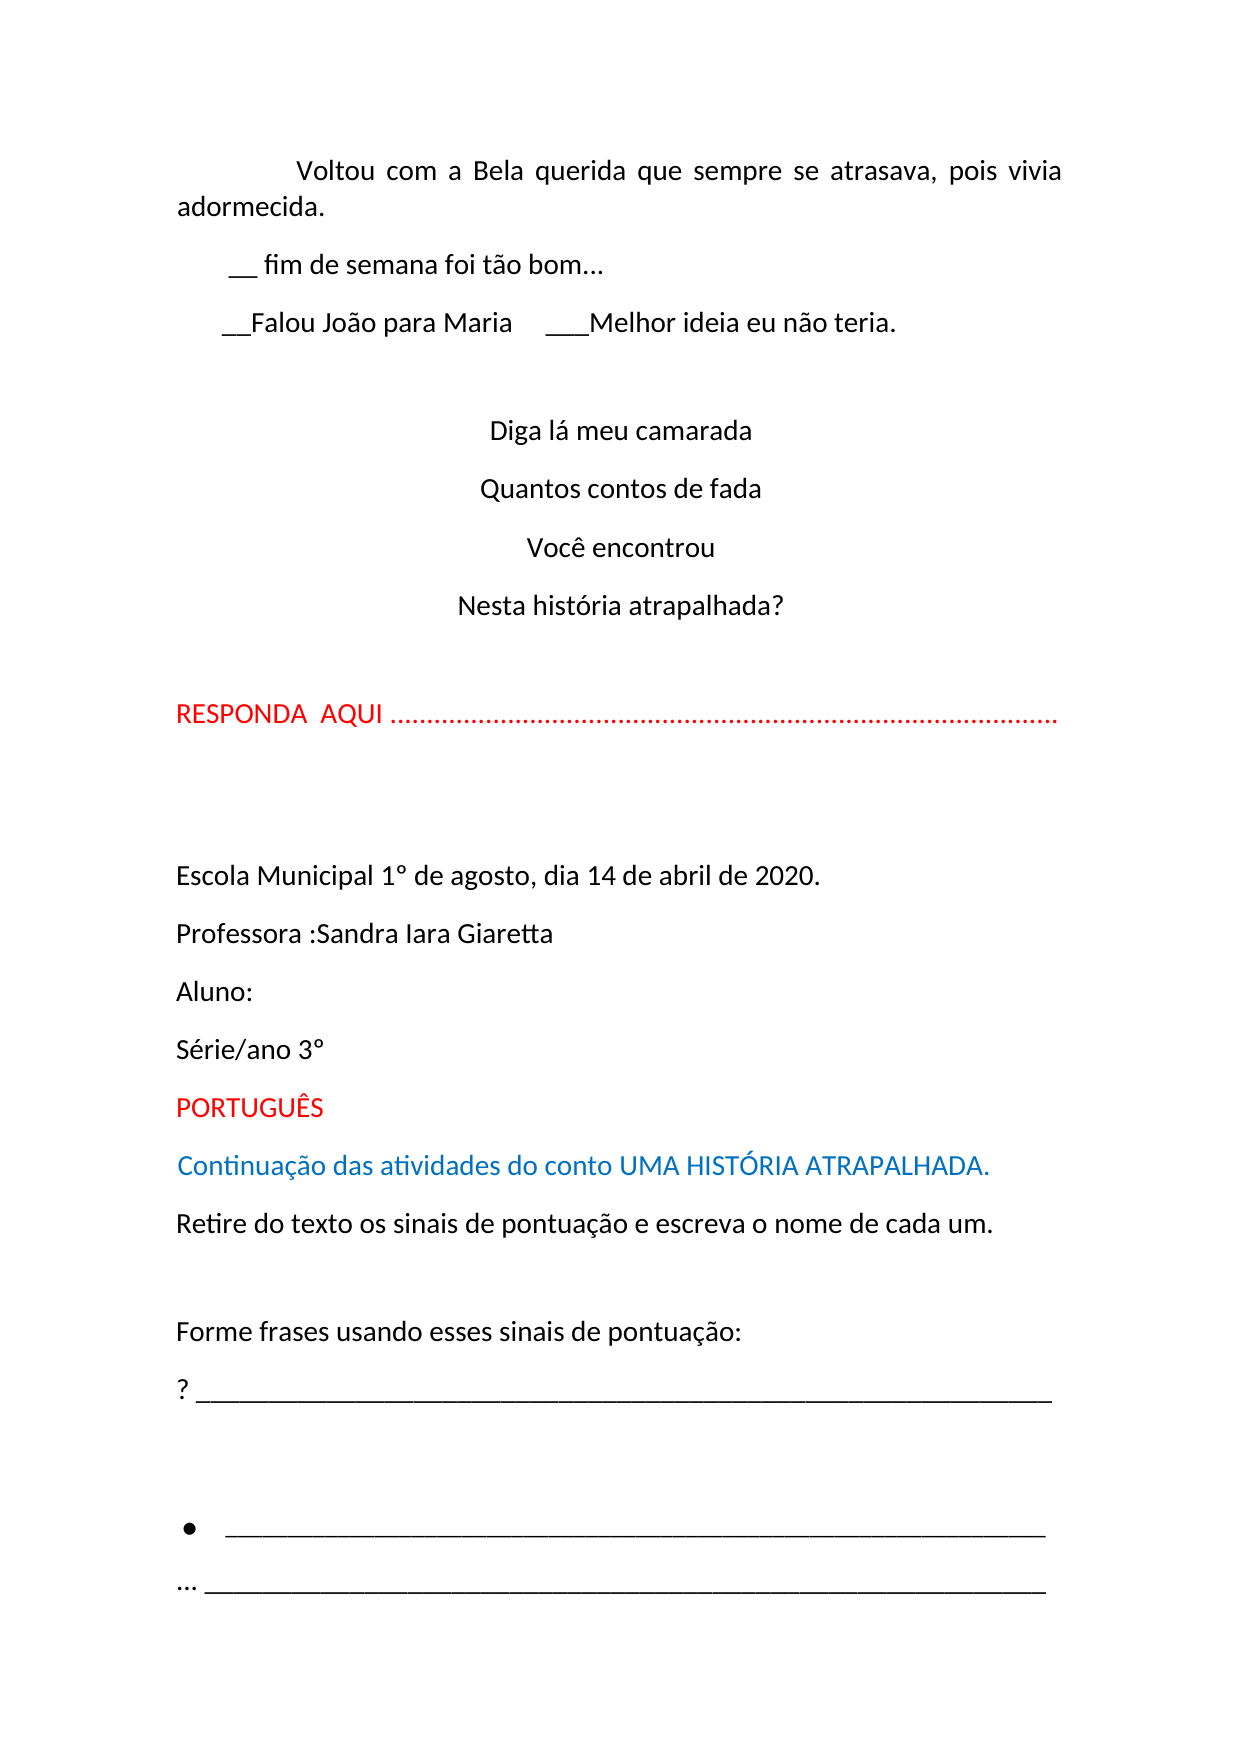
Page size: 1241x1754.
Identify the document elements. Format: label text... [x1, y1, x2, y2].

text Nesta história atrapalhada? [177, 587, 1065, 622]
text ? ___________________________________________________________ [176, 1371, 1063, 1407]
text Aluno: [176, 973, 1063, 1008]
text Retire do texto os sinais de pontuação e escreva o nome de cada um. [176, 1205, 1063, 1241]
text RESPONDA AQUI ........................................................................................... [176, 695, 1064, 731]
text __Falou João para Maria ___Melhor ideia eu não teria. [176, 304, 1063, 340]
text Diga lá meu camarada [177, 412, 1065, 448]
text Escola Municipal 1º de agosto, dia 14 de abril de 2020. [176, 857, 1063, 892]
text ... __________________________________________________________ [176, 1562, 1063, 1598]
text Você encontrou [177, 529, 1065, 564]
text Forme frases usando esses sinais de pontuação: [176, 1313, 1063, 1349]
text __ fim de semana foi tão bom... [176, 246, 1063, 282]
text Série/ano 3º [176, 1031, 1063, 1066]
text Voltou com a Bela querida que sempre se atrasava, pois vivia adormecida. [176, 152, 1063, 224]
text Quantos contos de fada [177, 471, 1065, 506]
text PORTUGUÊS [176, 1089, 1064, 1124]
text Professora :Sandra Iara Giaretta [176, 915, 1063, 950]
text . __________________________________________________________________ [177, 1437, 1063, 1559]
text Continuação das atividades do conto UMA HISTÓRIA ATRAPALHADA. [177, 1147, 1063, 1183]
